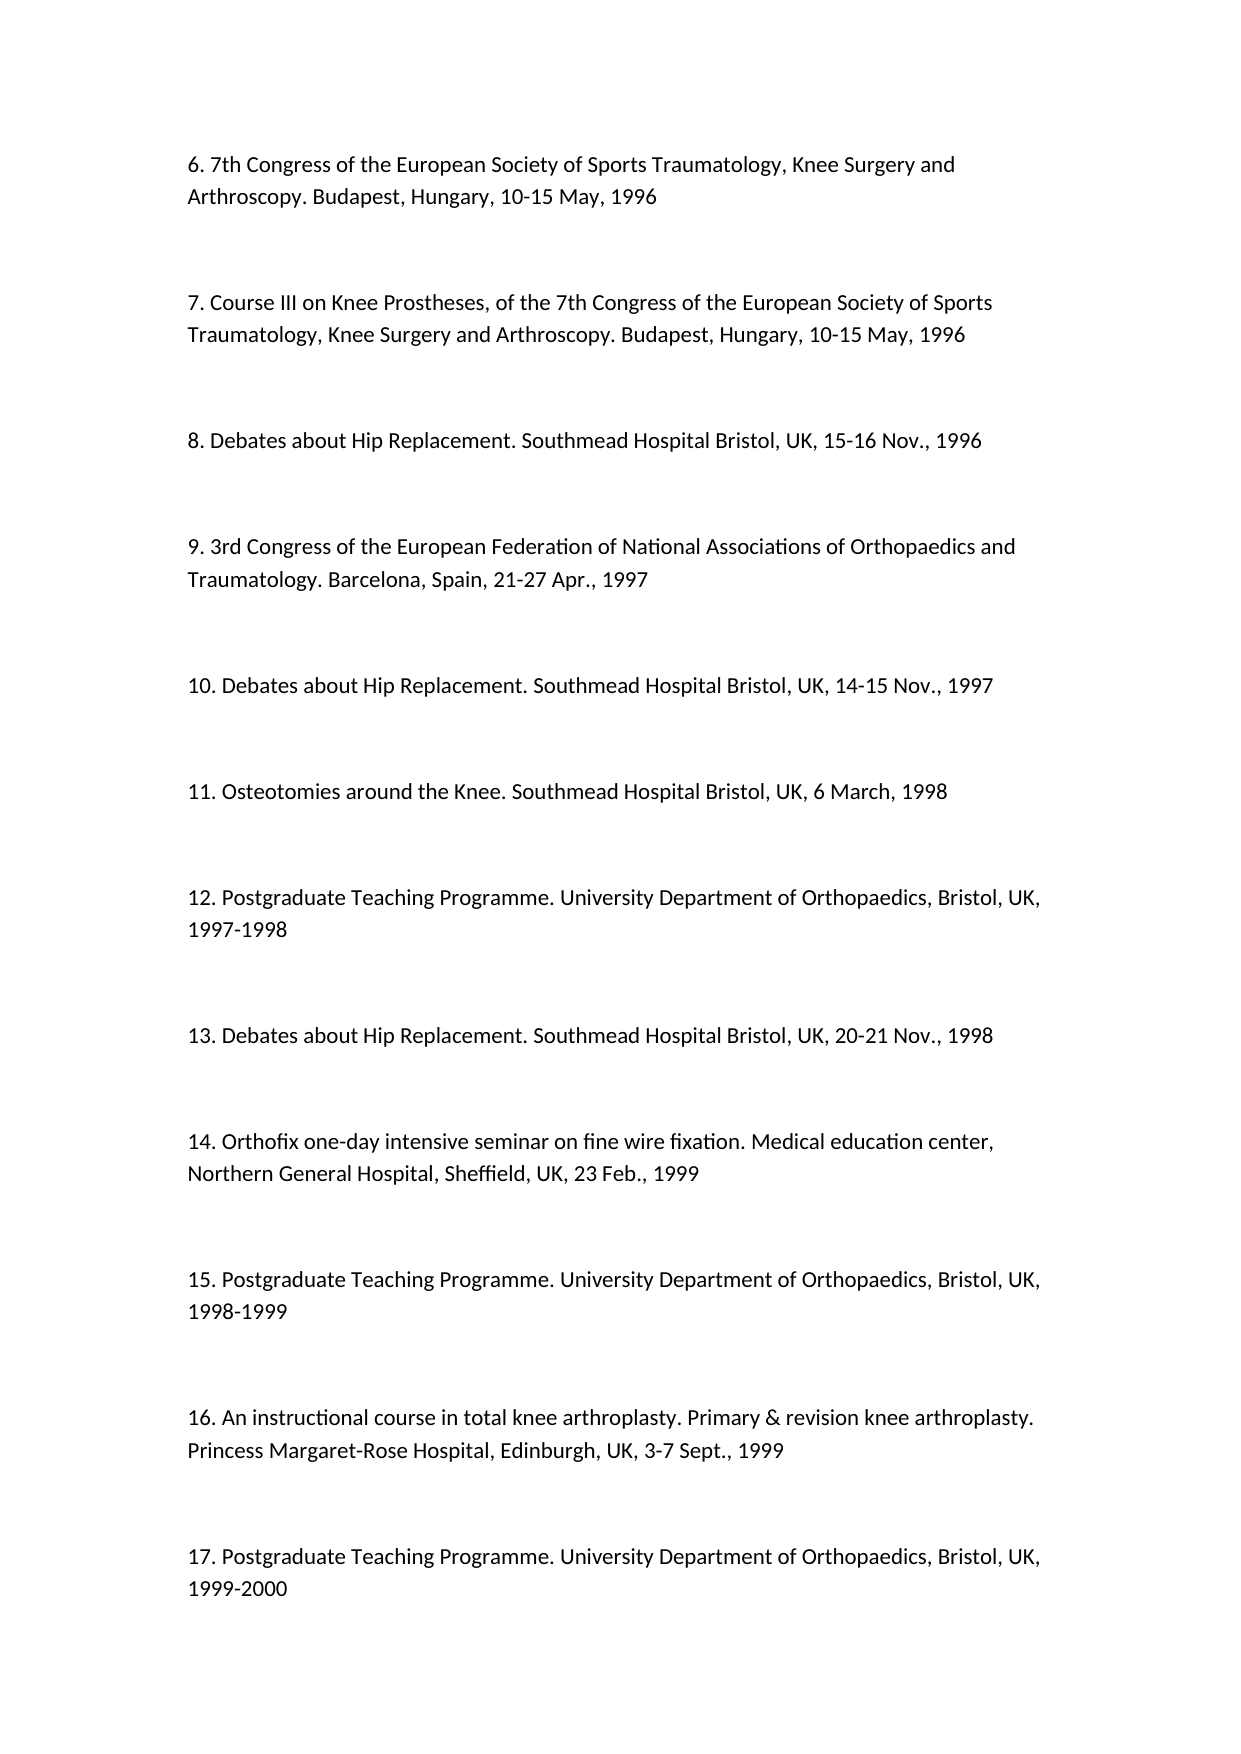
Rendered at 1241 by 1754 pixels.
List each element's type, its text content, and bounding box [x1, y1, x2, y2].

text 10. Debates about Hip Replacement. Southmead Hospital Bristol, UK, 14-15 Nov., 1997 [187, 671, 1053, 699]
text 14. Orthofix one-day intensive seminar on fine wire fixation. Medical education center, Northern General Hospital, Sheffield, UK, 23 Feb., 1999 [187, 1127, 1053, 1187]
text 7. Course III on Knee Prostheses, of the 7th Congress of the European Society of Sports Traumatology, Knee Surgery and Arthroscopy. Budapest, Hungary, 10-15 May, 1996 [187, 288, 1053, 348]
text 15. Postgraduate Teaching Programme. University Department of Orthopaedics, Bristol, UK, 1998-1999 [187, 1265, 1053, 1326]
text 6. 7th Congress of the European Society of Sports Traumatology, Knee Surgery and Arthroscopy. Budapest, Hungary, 10-15 May, 1996 [187, 150, 1053, 210]
text 12. Postgraduate Teaching Programme. University Department of Orthopaedics, Bristol, UK, 1997-1998 [187, 883, 1053, 943]
text 13. Debates about Hip Replacement. Southmead Hospital Bristol, UK, 20-21 Nov., 1998 [187, 1021, 1053, 1049]
text 8. Debates about Hip Replacement. Southmead Hospital Bristol, UK, 15-16 Nov., 1996 [187, 426, 1053, 454]
text 16. An instructional course in total knee arthroplasty. Primary & revision knee arthroplasty. Princess Margaret-Rose Hospital, Edinburgh, UK, 3-7 Sept., 1999 [187, 1403, 1053, 1464]
text 11. Osteotomies around the Knee. Southmead Hospital Bristol, UK, 6 March, 1998 [187, 777, 1053, 805]
text 9. 3rd Congress of the European Federation of National Associations of Orthopaedics and Traumatology. Barcelona, Spain, 21-27 Apr., 1997 [187, 532, 1053, 593]
text 17. Postgraduate Teaching Programme. University Department of Orthopaedics, Bristol, UK, 1999-2000 [187, 1542, 1053, 1602]
